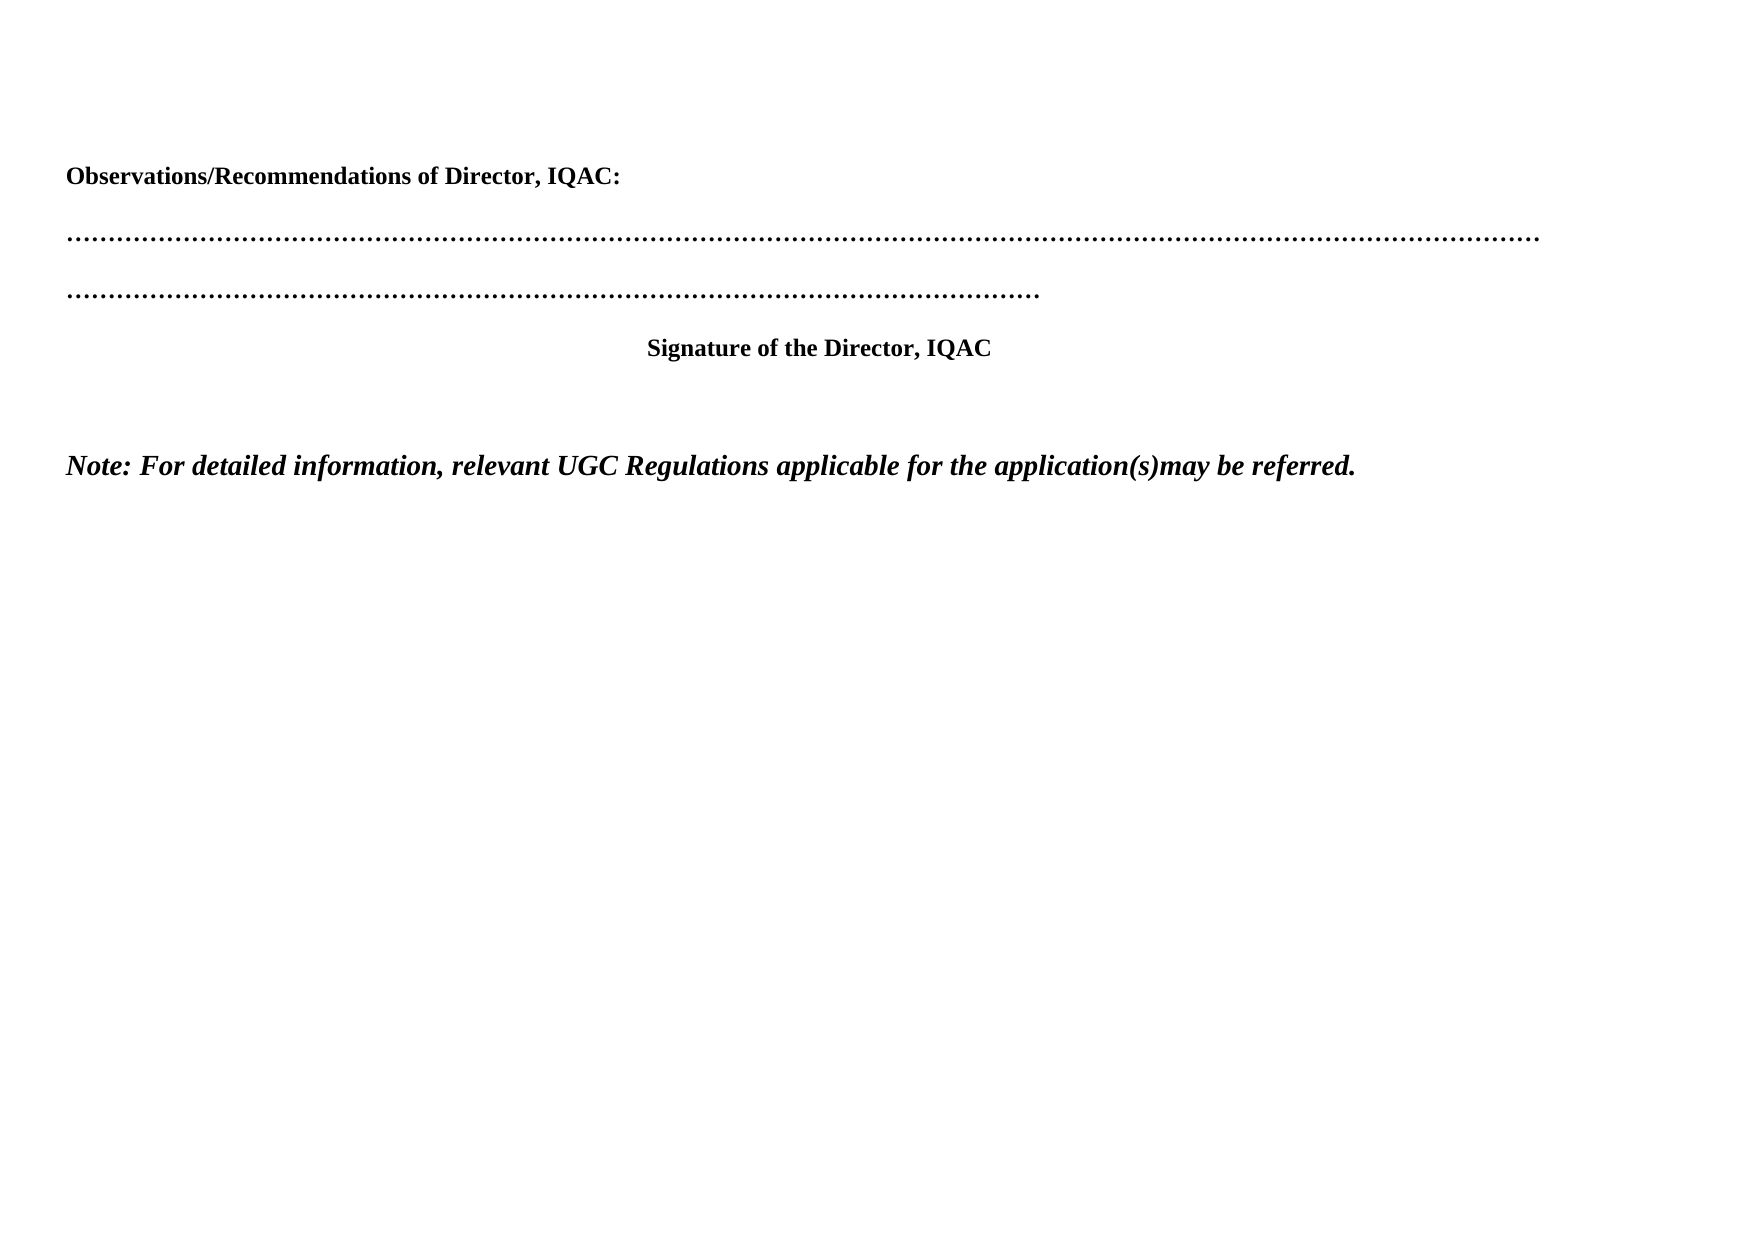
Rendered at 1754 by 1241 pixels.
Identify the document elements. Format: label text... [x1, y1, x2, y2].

text Signature of the Director, IQAC [66, 333, 1636, 361]
text …………………………………………………………………………………………………………………………………………………………… [66, 218, 1636, 246]
text ……………………………………………………………………………………………………… [66, 275, 1636, 304]
text Observations/Recommendations of Director, IQAC: [66, 161, 1636, 189]
text Note: For detailed information, relevant UGC Regulations applicable for the application(s)may be referred. [66, 448, 1636, 481]
